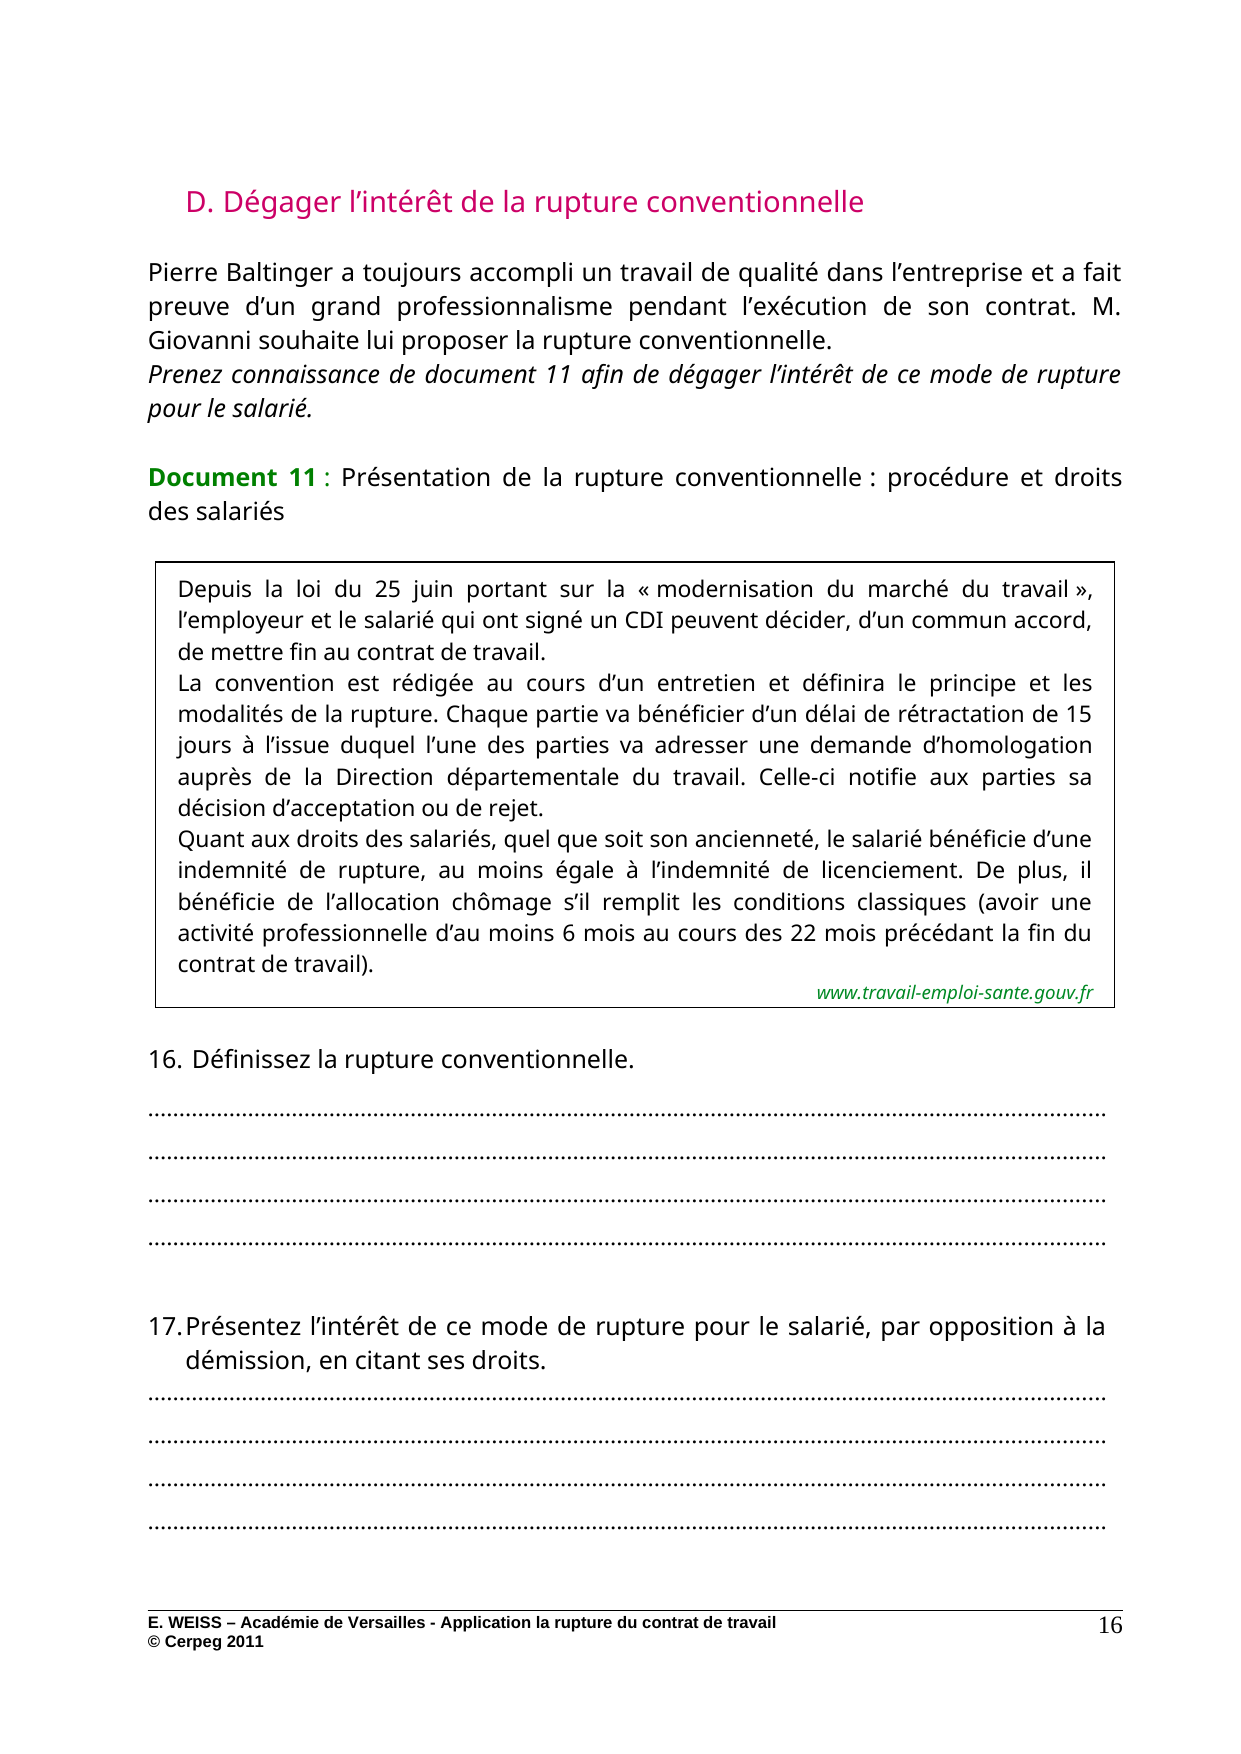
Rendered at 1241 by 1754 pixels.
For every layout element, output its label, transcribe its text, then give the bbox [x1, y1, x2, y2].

text www.travail-emploi-sante.gouv.fr [156, 968, 1114, 1007]
text Document 11 : Présentation de la rupture conventionnelle : procédure et droits des salariés [148, 459, 1123, 527]
list Dégager l’intérêt de la rupture conventionnelle [185, 182, 1123, 221]
text Pierre Baltinger a toujours accompli un travail de qualité dans l’entreprise et a fait preuve d’un grand professionnalisme pendant l’exécution de son contrat. M. Giovanni souhaite lui proposer la rupture conventionnelle. [148, 255, 1123, 357]
text Depuis la loi du 25 juin portant sur la « modernisation du marché du travail », l’employeur et le salarié qui ont signé un CDI peuvent décider, d’un commun accord, de mettre fin au contrat de travail. [156, 563, 1114, 655]
text La convention est rédigée au cours d’un entretien et définira le principe et les modalités de la rupture. Chaque partie va bénéficier d’un délai de rétractation de 15 jours à l’issue duquel l’une des parties va adresser une demande d’homologation auprès de la Direction départementale du travail. Celle-ci notifie aux parties sa décision d’acceptation ou de rejet. [156, 655, 1114, 811]
text Quant aux droits des salariés, quel que soit son ancienneté, le salarié bénéficie d’une indemnité de rupture, au moins égale à l’indemnité de licenciement. De plus, il bénéficie de l’allocation chômage s’il remplit les conditions classiques (avoir une activité professionnelle d’au moins 6 mois au cours des 22 mois précédant la fin du contrat de travail). [156, 811, 1114, 968]
list Présentez l’intérêt de ce mode de rupture pour le salarié, par opposition à la démission, en citant ses droits. [148, 1308, 1108, 1377]
list Définissez la rupture conventionnelle. [148, 1042, 1123, 1076]
text Prenez connaissance de document 11 afin de dégager l’intérêt de ce mode de rupture pour le salarié. [148, 357, 1123, 425]
